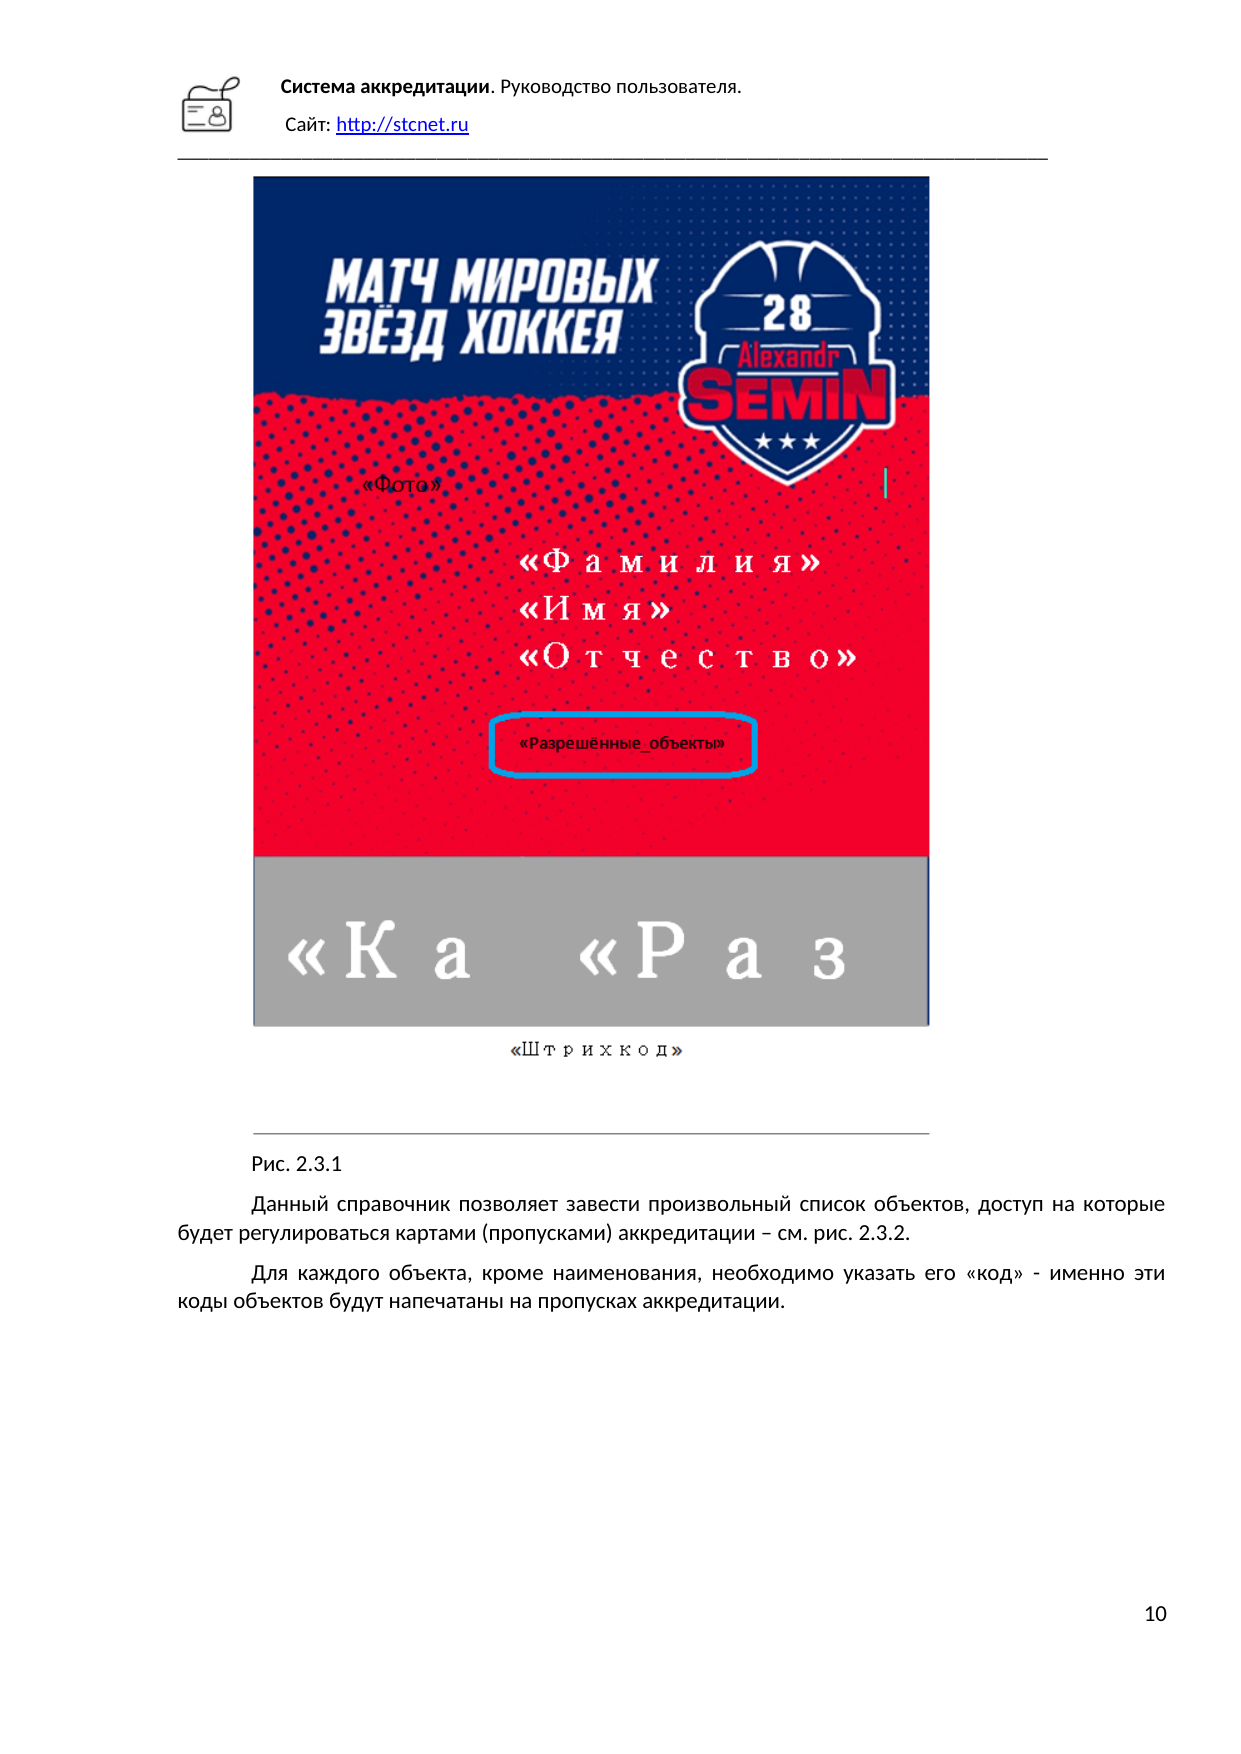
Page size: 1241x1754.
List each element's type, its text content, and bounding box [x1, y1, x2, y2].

picture [251, 175, 932, 1137]
text Для каждого объекта, кроме наименования, необходимо указать его «код» - именно эти коды объектов будут напечатаны на пропусках аккредитации. [177, 1258, 1167, 1314]
text Рис. 2.3.1 [177, 1149, 1167, 1177]
picture [180, 73, 241, 134]
text Данный справочник позволяет завести произвольный список объектов, доступ на которые будет регулироваться картами (пропусками) аккредитации – см. рис. 2.3.2. [177, 1189, 1167, 1246]
